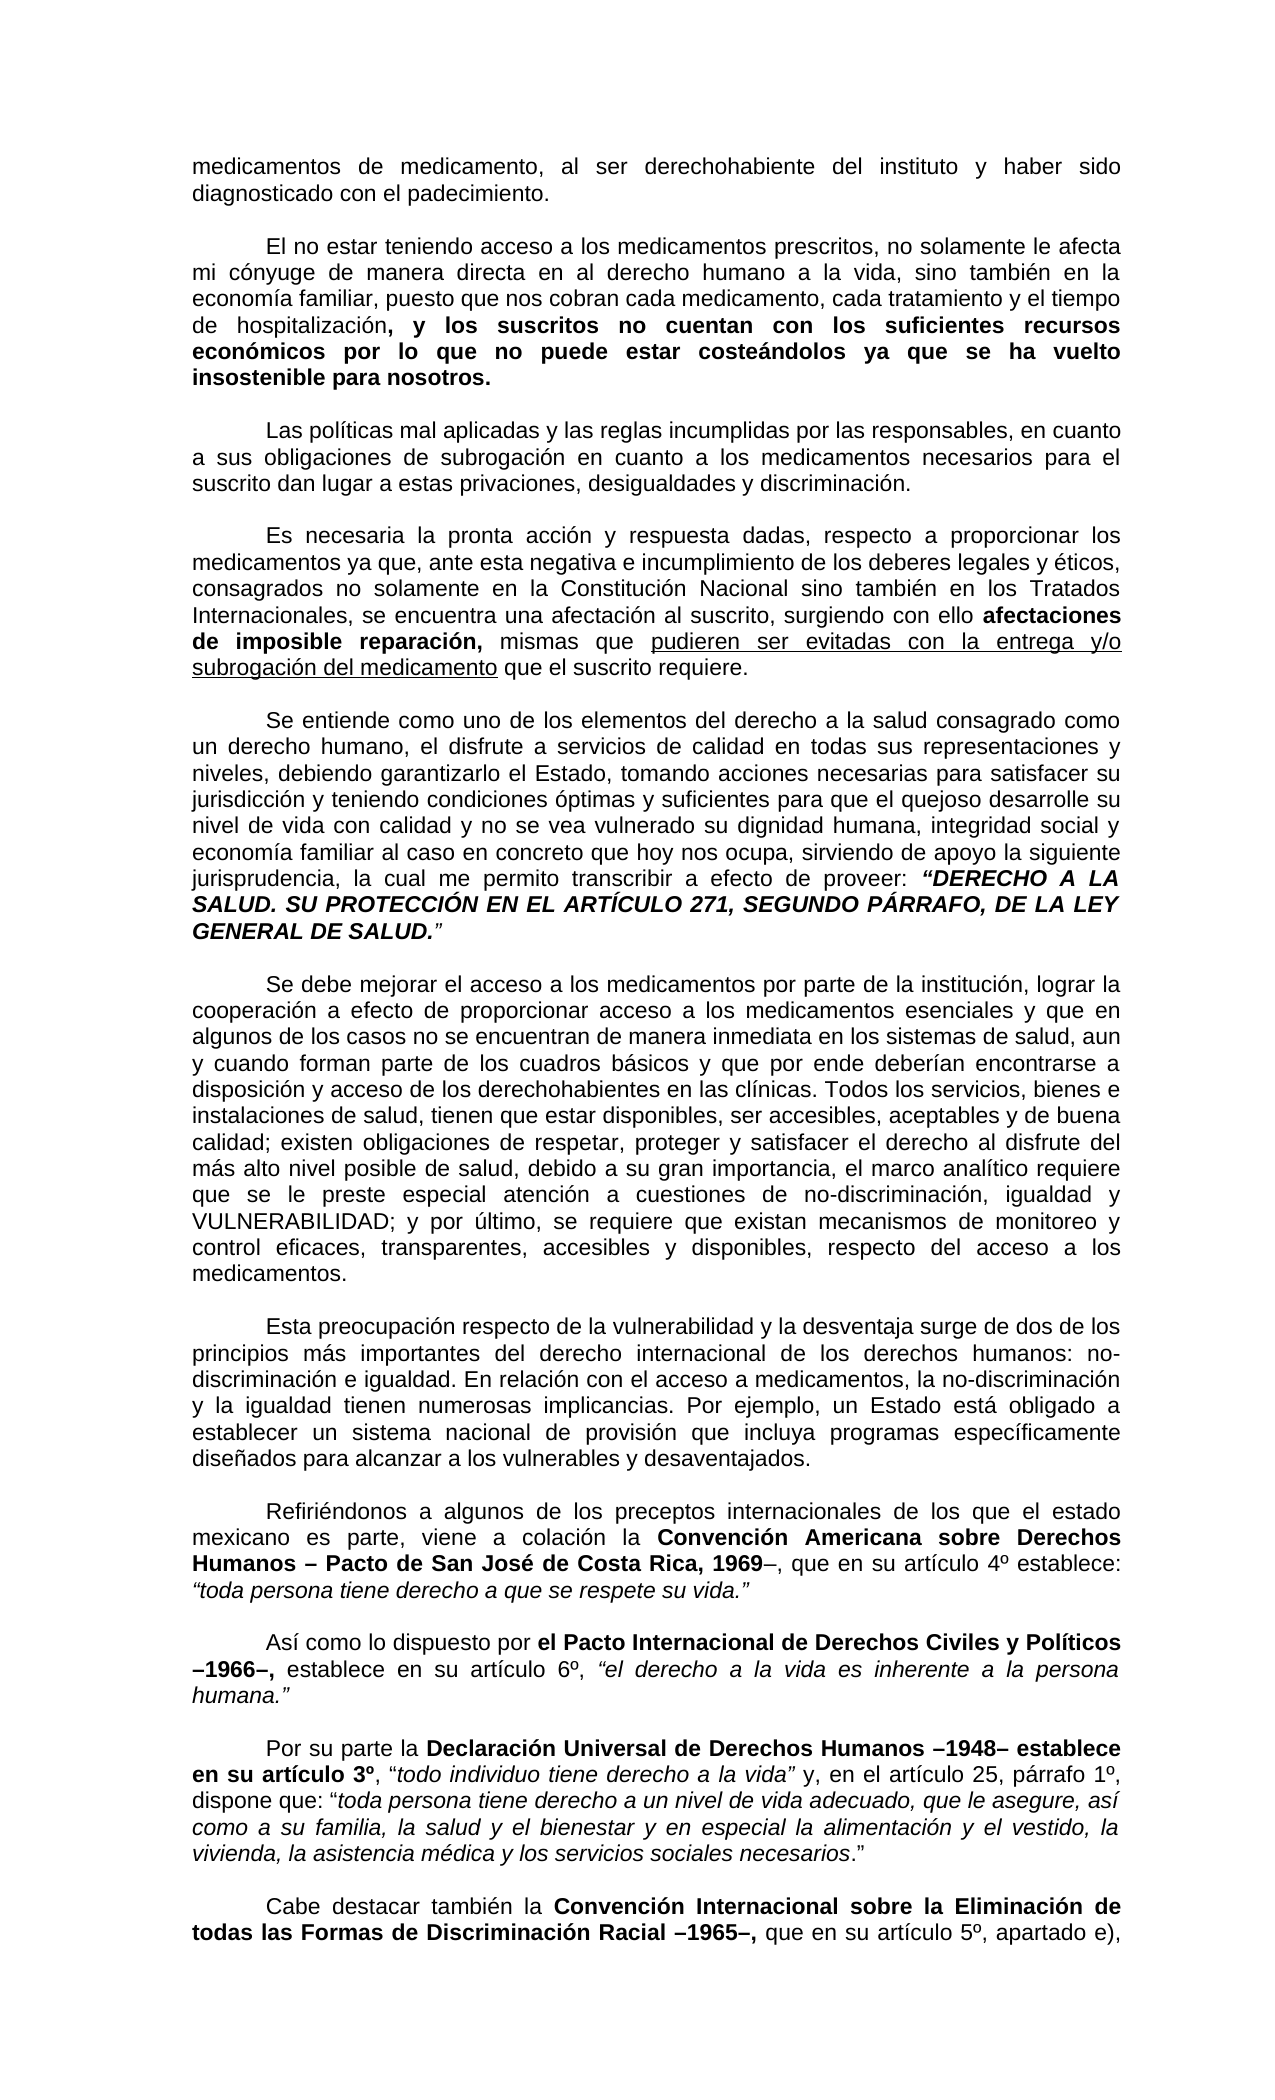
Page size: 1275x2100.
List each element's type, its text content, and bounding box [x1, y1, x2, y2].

text Las políticas mal aplicadas y las reglas incumplidas por las responsables, en cuanto a sus obligaciones de subrogación en cuanto a los medicamentos necesarios para el suscrito dan lugar a estas privaciones, desigualdades y discriminación. [192, 417, 1121, 496]
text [192, 153, 1121, 206]
text El no estar teniendo acceso a los medicamentos prescritos, no solamente le afecta mi cónyuge de manera directa en al derecho humano a la vida, sino también en la economía familiar, puesto que nos cobran cada medicamento, cada tratamiento y el tiempo de hospitalización, y los suscritos no cuentan con los suficientes recursos económicos por lo que no puede estar costeándolos ya que se ha vuelto insostenible para nosotros. [192, 233, 1121, 391]
text Se entiende como uno de los elementos del derecho a la salud consagrado como un derecho humano, el disfrute a servicios de calidad en todas sus representaciones y niveles, debiendo garantizarlo el Estado, tomando acciones necesarias para satisfacer su jurisdicción y teniendo condiciones óptimas y suficientes para que el quejoso desarrolle su nivel de vida con calidad y no se vea vulnerado su dignidad humana, integridad social y economía familiar al caso en concreto que hoy nos ocupa, sirviendo de apoyo la siguiente jurisprudencia, la cual me permito transcribir a efecto de proveer: “DERECHO A LA SALUD. SU PROTECCIÓN EN EL ARTÍCULO 271, SEGUNDO PÁRRAFO, DE LA LEY GENERAL DE SALUD.” [192, 707, 1121, 944]
text Por su parte la Declaración Universal de Derechos Humanos –1948– establece en su artículo 3º, “todo individuo tiene derecho a la vida” y, en el artículo 25, párrafo 1º, dispone que: “toda persona tiene derecho a un nivel de vida adecuado, que le asegure, así como a su familia, la salud y el bienestar y en especial la alimentación y el vestido, la vivienda, la asistencia médica y los servicios sociales necesarios.” [192, 1735, 1121, 1867]
text Es necesaria la pronta acción y respuesta dadas, respecto a proporcionar los medicamentos ya que, ante esta negativa e incumplimiento de los deberes legales y éticos, consagrados no solamente en la Constitución Nacional sino también en los Tratados Internacionales, se encuentra una afectación al suscrito, surgiendo con ello afectaciones de imposible reparación, mismas que pudieren ser evitadas con la entrega y/o subrogación del medicamento que el suscrito requiere. [192, 522, 1121, 681]
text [192, 1893, 1121, 1946]
text Esta preocupación respecto de la vulnerabilidad y la desventaja surge de dos de los principios más importantes del derecho internacional de los derechos humanos: no-discriminación e igualdad. En relación con el acceso a medicamentos, la no-discriminación y la igualdad tienen numerosas implicancias. Por ejemplo, un Estado está obligado a establecer un sistema nacional de provisión que incluya programas específicamente diseñados para alcanzar a los vulnerables y desaventajados. [192, 1313, 1121, 1471]
text Refiriéndonos a algunos de los preceptos internacionales de los que el estado mexicano es parte, viene a colación la Convención Americana sobre Derechos Humanos – Pacto de San José de Costa Rica, 1969–, que en su artículo 4º establece: “toda persona tiene derecho a que se respete su vida.” [192, 1498, 1121, 1603]
text Así como lo dispuesto por el Pacto Internacional de Derechos Civiles y Políticos –1966–, establece en su artículo 6º, “el derecho a la vida es inherente a la persona humana.” [192, 1629, 1121, 1708]
text Se debe mejorar el acceso a los medicamentos por parte de la institución, lograr la cooperación a efecto de proporcionar acceso a los medicamentos esenciales y que en algunos de los casos no se encuentran de manera inmediata en los sistemas de salud, aun y cuando forman parte de los cuadros básicos y que por ende deberían encontrarse a disposición y acceso de los derechohabientes en las clínicas. Todos los servicios, bienes e instalaciones de salud, tienen que estar disponibles, ser accesibles, aceptables y de buena calidad; existen obligaciones de respetar, proteger y satisfacer el derecho al disfrute del más alto nivel posible de salud, debido a su gran importancia, el marco analítico requiere que se le preste especial atención a cuestiones de no-discriminación, igualdad y VULNERABILIDAD; y por último, se requiere que existan mecanismos de monitoreo y control eficaces, transparentes, accesibles y disponibles, respecto del acceso a los medicamentos. [192, 971, 1121, 1287]
